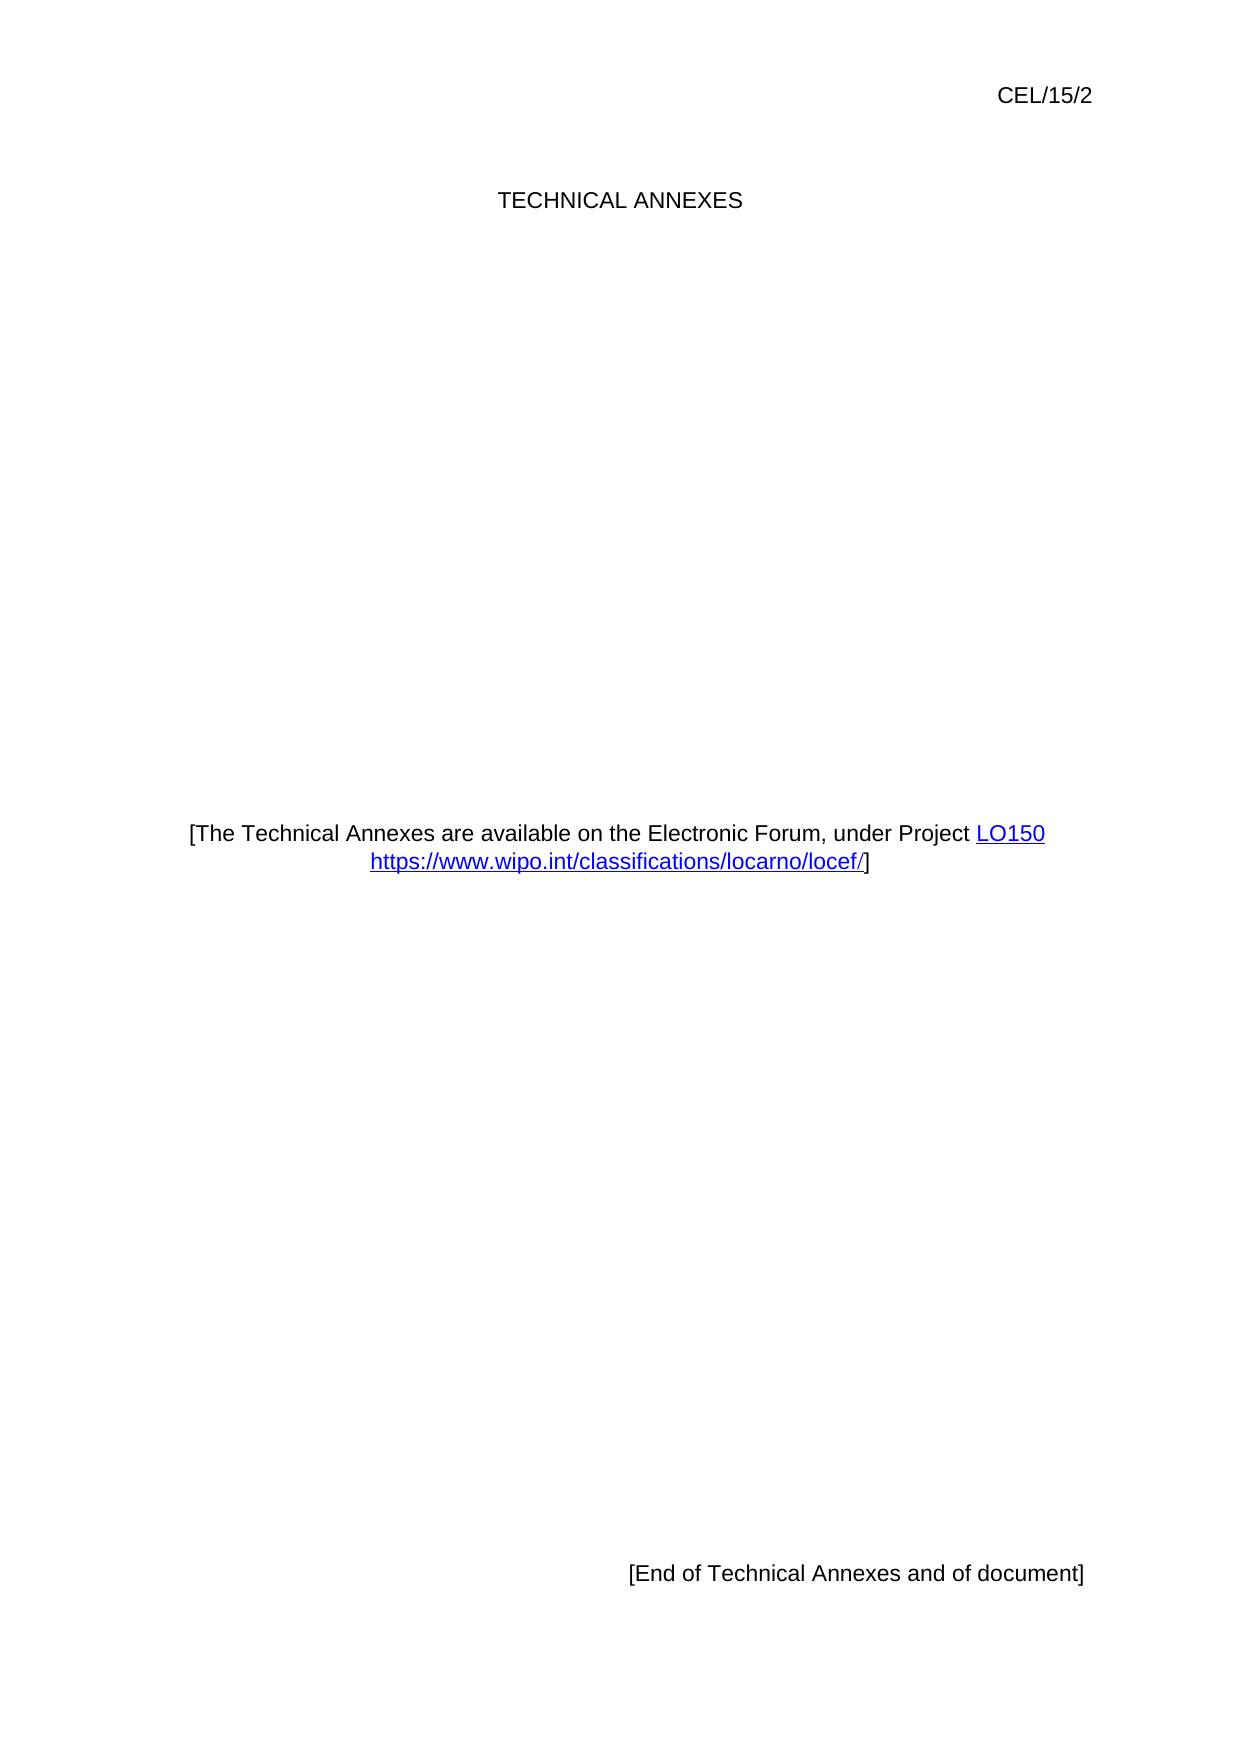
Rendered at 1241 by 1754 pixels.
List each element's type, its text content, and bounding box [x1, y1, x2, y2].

text [End of Technical Annexes and of document] [620, 1560, 1092, 1586]
text CEL/15/2 [148, 82, 1092, 108]
text TECHNICAL ANNEXES [148, 187, 1092, 214]
text [The Technical Annexes are available on the Electronic Forum, under Project LO150 https://www.wipo.int/classifications/locarno/locef/] [148, 820, 1092, 875]
